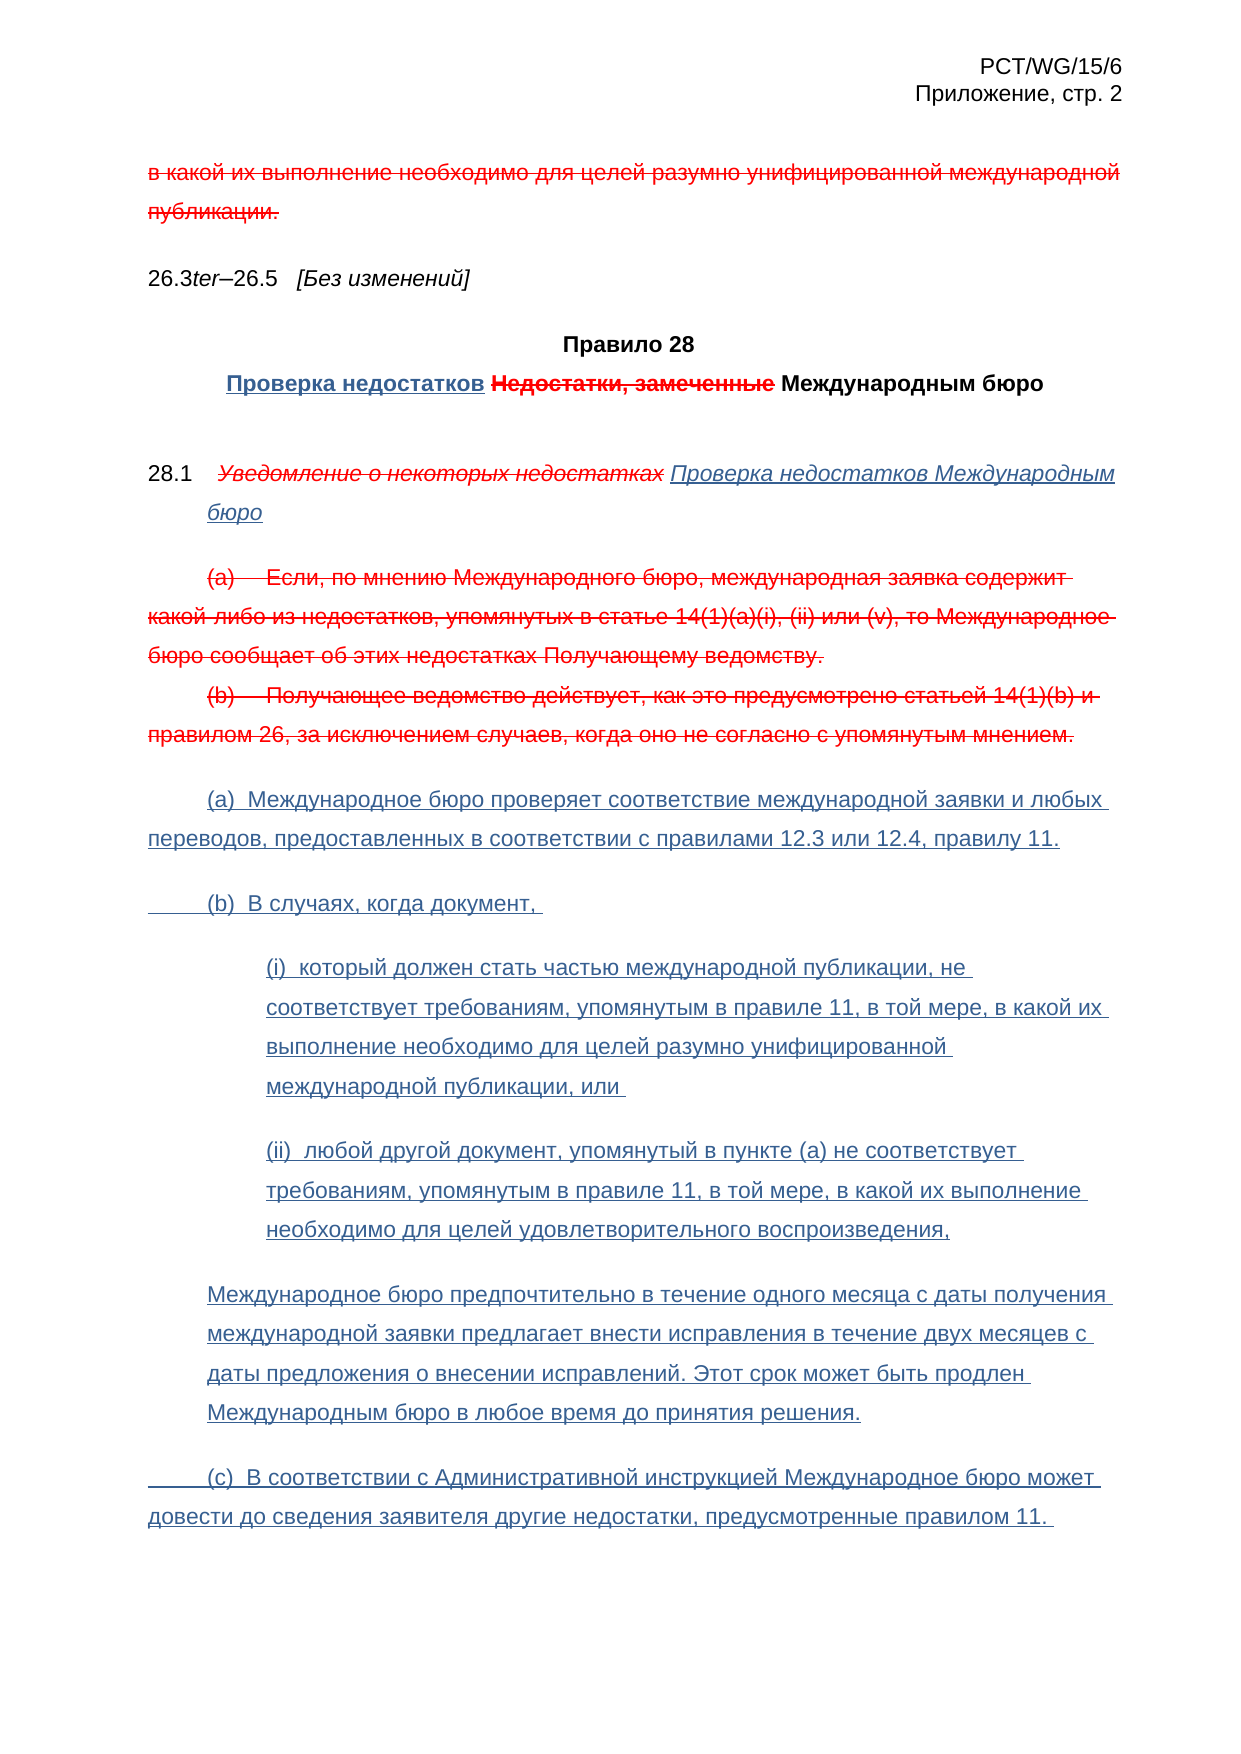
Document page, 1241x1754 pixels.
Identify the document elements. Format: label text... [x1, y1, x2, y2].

text (a) Международное бюро проверяет соответствие международной заявки и любых переводов, предоставленных в соответствии с правилами 12.3 или 12.4, правилу 11. [148, 786, 1122, 852]
text 26.3ter–26.5 [Без изменений] [148, 262, 1122, 291]
text 28.1 Уведомление о некоторых недостатках Проверка недостатков Международным бюро [148, 459, 1122, 525]
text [148, 1464, 1122, 1529]
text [148, 158, 1122, 224]
text (i) который должен стать частью международной публикации, не соответствует требованиям, упомянутым в правиле 11, в той мере, в какой их выполнение необходимо для целей разумно унифицированной международной публикации, или [266, 954, 1122, 1099]
text (b) Получающее ведомство действует, как это предусмотрено статьей 14(1)(b) и правилом 26, за исключением случаев, когда оно не согласно с упомянутым мнением. [148, 682, 1122, 748]
title Правило 28 Проверка недостатков Недостатки, замеченные Международным бюро [148, 331, 1122, 396]
text (b) В случаях, когда документ, [148, 890, 1122, 916]
text Международное бюро предпочтительно в течение одного месяца с даты получения международной заявки предлагает внести исправления в течение двух месяцев с даты предложения о внесении исправлений. Этот срок может быть продлен Международным бюро в любое время до принятия решения. [207, 1281, 1122, 1426]
text (a) Если, по мнению Международного бюро, международная заявка содержит какой-либо из недостатков, упомянутых в статье 14(1)(a)(i), (ii) или (v), то Международное бюро сообщает об этих недостатках Получающему ведомству. [148, 563, 1122, 669]
text (ii) любой другой документ, упомянутый в пункте (a) не соответствует требованиям, упомянутым в правиле 11, в той мере, в какой их выполнение необходимо для целей удовлетворительного воспроизведения, [266, 1137, 1122, 1243]
